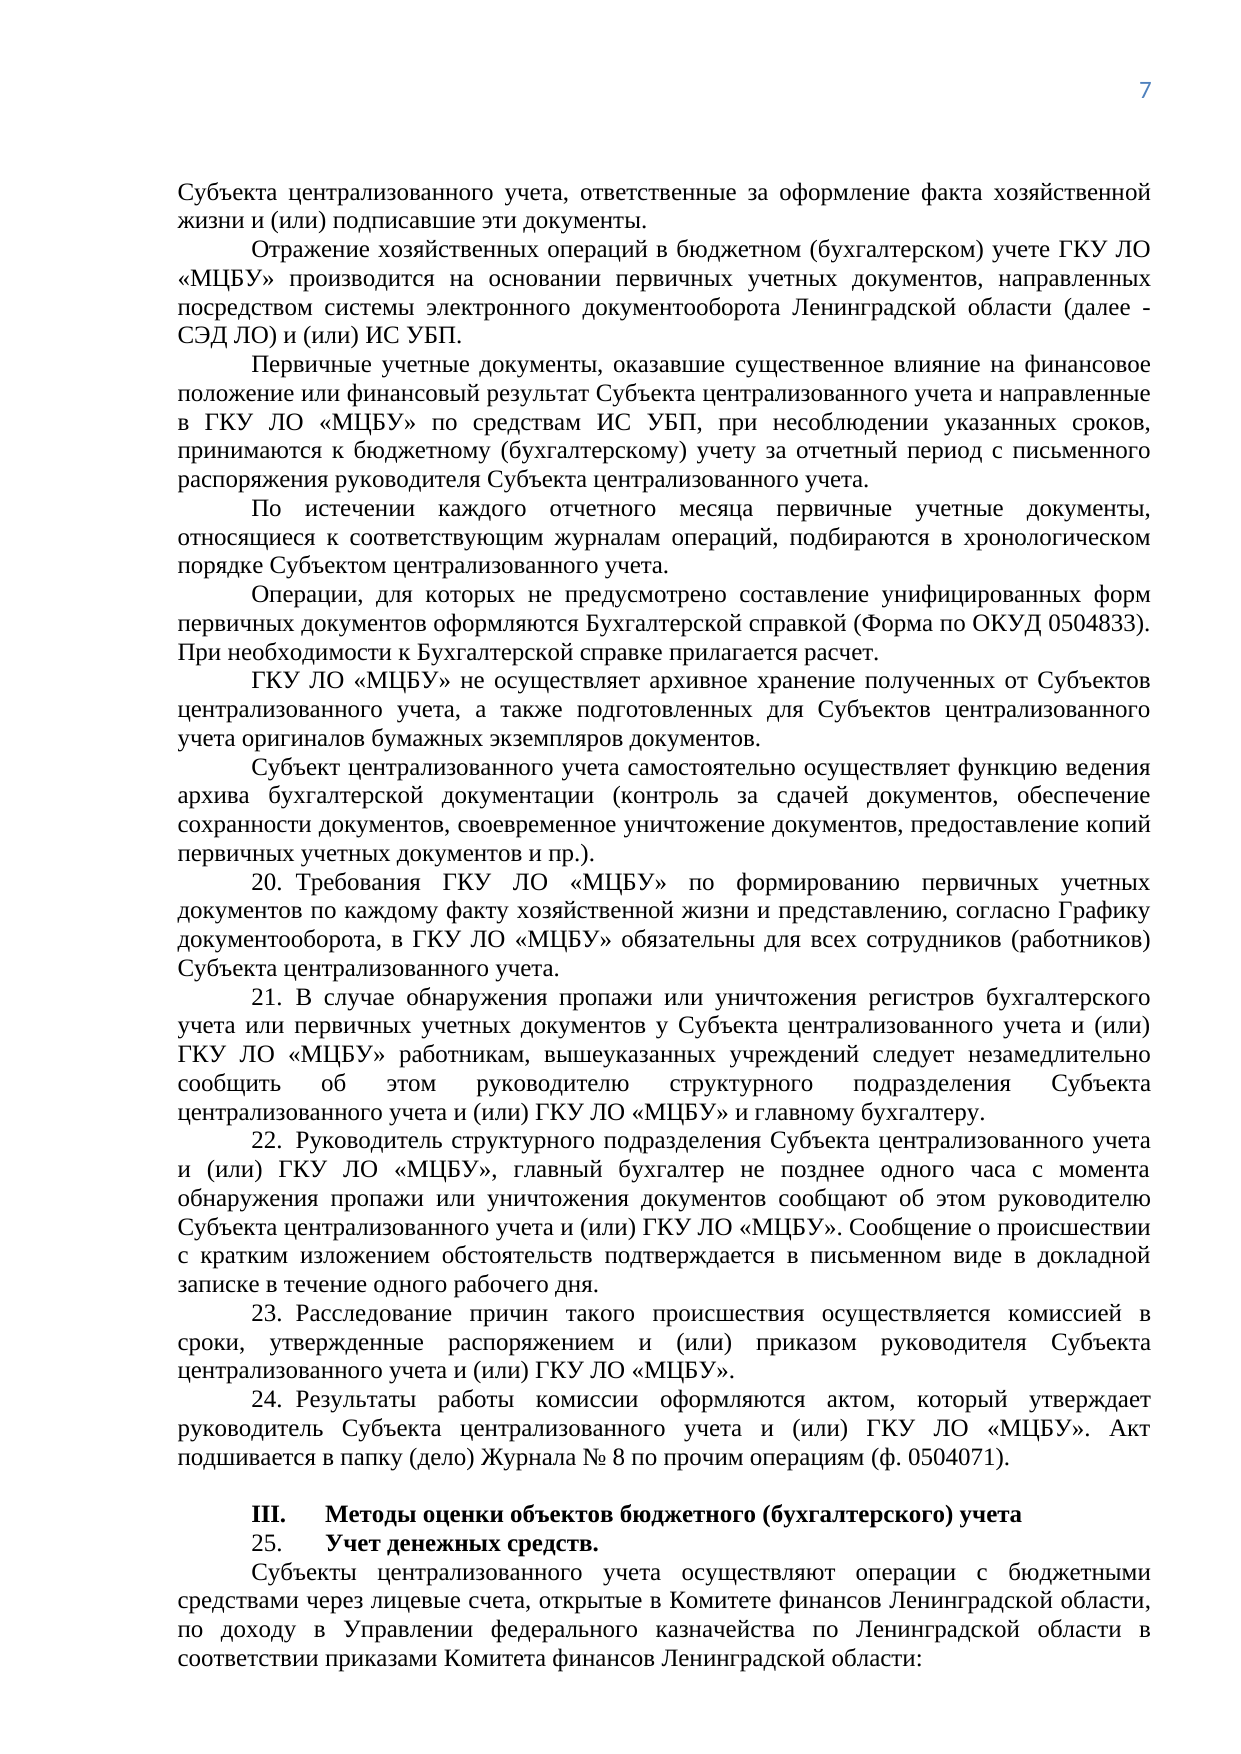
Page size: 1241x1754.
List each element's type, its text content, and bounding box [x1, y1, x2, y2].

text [177, 177, 1152, 234]
list Расследование причин такого происшествия осуществляется комиссией в сроки, утвержденные распоряжением и (или) приказом руководителя Субъекта централизованного учета и (или) ГКУ ЛО «МЦБУ». [177, 1298, 1152, 1384]
text Субъект централизованного учета самостоятельно осуществляет функцию ведения архива бухгалтерской документации (контроль за сдачей документов, обеспечение сохранности документов, своевременное уничтожение документов, предоставление копий первичных учетных документов и пр.). [177, 752, 1152, 867]
text Первичные учетные документы, оказавшие существенное влияние на финансовое положение или финансовый результат Субъекта централизованного учета и направленные в ГКУ ЛО «МЦБУ» по средствам ИС УБП, при несоблюдении указанных сроков, принимаются к бюджетному (бухгалтерскому) учету за отчетный период с письменного распоряжения руководителя Субъекта централизованного учета. [177, 349, 1152, 493]
text Отражение хозяйственных операций в бюджетном (бухгалтерском) учете ГКУ ЛО «МЦБУ» производится на основании первичных учетных документов, направленных посредством системы электронного документооборота Ленинградской области (далее - СЭД ЛО) и (или) ИС УБП. [177, 234, 1152, 349]
list Учет денежных средств. [177, 1528, 1152, 1557]
text Субъекты централизованного учета осуществляют операции с бюджетными средствами через лицевые счета, открытые в Комитете финансов Ленинградской области, по доходу в Управлении федерального казначейства по Ленинградской области в соответствии приказами Комитета финансов Ленинградской области: [177, 1557, 1152, 1672]
subtitle Требования ГКУ ЛО «МЦБУ» по формированию первичных учетных документов по каждому факту хозяйственной жизни и представлению, согласно Графику документооборота, в ГКУ ЛО «МЦБУ» обязательны для всех сотрудников (работников) Субъекта централизованного учета. [177, 867, 1152, 982]
text По истечении каждого отчетного месяца первичные учетные документы, относящиеся к соответствующим журналам операций, подбираются в хронологическом порядке Субъектом централизованного учета. [177, 493, 1152, 579]
subtitle Методы оценки объектов бюджетного (бухгалтерского) учета [177, 1499, 1152, 1528]
list Руководитель структурного подразделения Субъекта централизованного учета и (или) ГКУ ЛО «МЦБУ», главный бухгалтер не позднее одного часа с момента обнаружения пропажи или уничтожения документов сообщают об этом руководителю Субъекта централизованного учета и (или) ГКУ ЛО «МЦБУ». Сообщение о происшествии с кратким изложением обстоятельств подтверждается в письменном виде в докладной записке в течение одного рабочего дня. [177, 1126, 1152, 1298]
subtitle В случае обнаружения пропажи или уничтожения регистров бухгалтерского учета или первичных учетных документов у Субъекта централизованного учета и (или) ГКУ ЛО «МЦБУ» работникам, вышеуказанных учреждений следует незамедлительно сообщить об этом руководителю структурного подразделения Субъекта централизованного учета и (или) ГКУ ЛО «МЦБУ» и главному бухгалтеру. [177, 982, 1152, 1126]
text Операции, для которых не предусмотрено составление унифицированных форм первичных документов оформляются Бухгалтерской справкой (Форма по ОКУД 0504833). При необходимости к Бухгалтерской справке прилагается расчет. [177, 579, 1152, 666]
list Результаты работы комиссии оформляются актом, который утверждает руководитель Субъекта централизованного учета и (или) ГКУ ЛО «МЦБУ». Акт подшивается в папку (дело) Журнала № 8 по прочим операциям (ф. 0504071). [177, 1384, 1152, 1471]
text ГКУ ЛО «МЦБУ» не осуществляет архивное хранение полученных от Субъектов централизованного учета, а также подготовленных для Субъектов централизованного учета оригиналов бумажных экземпляров документов. [177, 666, 1152, 752]
